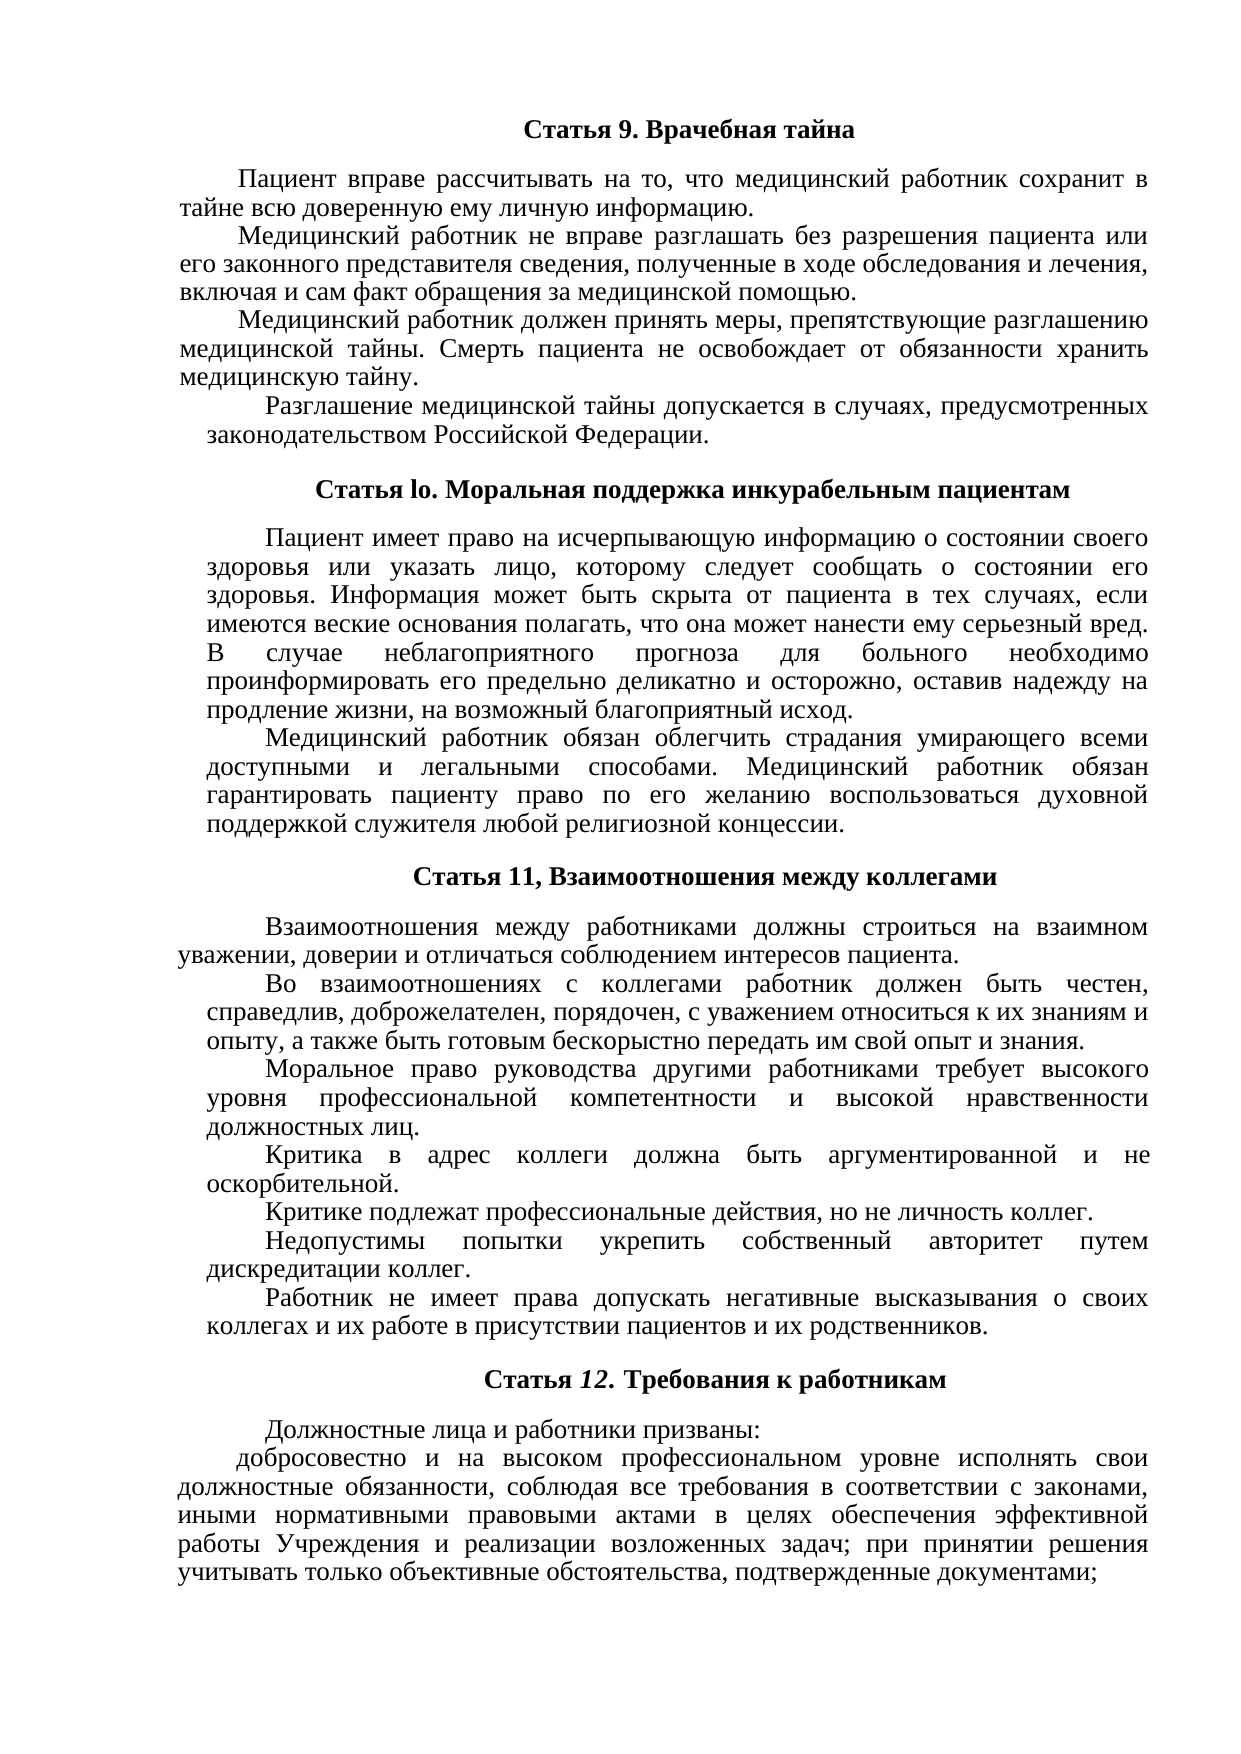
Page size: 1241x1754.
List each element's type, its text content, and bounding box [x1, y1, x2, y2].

text Статья 9. Врачебная тайна [523, 118, 1152, 143]
text добросовестно и на высоком профессиональном уровне исполнять свои должностные обязанности, соблюдая все требования в соответствии с законами, иными нормативными правовыми актами в целях обеспечения эффективной работы Учреждения и реализации возложенных задач; при принятии решения учитывать только объективные обстоятельства, подтвержденные документами; [177, 1444, 1149, 1586]
text Пациент вправе рассчитывать на то, что медицинский работник сохранит в тайне всю доверенную ему личную информацию. [179, 165, 1149, 222]
text Пациент имеет право на исчерпывающую информацию о состоянии своего здоровья или указать лицо, которому следует сообщать о состоянии его здоровья. Информация может быть скрыта от пациента в тех случаях, если имеются веские основания полагать, что она может нанести ему серьезный вред. В случае неблагоприятного прогноза для больного необходимо проинформировать его предельно деликатно и осторожно, оставив надежду на продление жизни, на возможный благоприятный исход. [206, 524, 1149, 724]
text Недопустимы попытки укрепить собственный авторитет путем дискредитации коллег. [206, 1226, 1149, 1283]
text Во взаимоотношениях с коллегами работник должен быть честен, справедлив, доброжелателен, порядочен, с уважением относиться к их знаниям и опыту, а также быть готовым бескорыстно передать им свой опыт и знания. [206, 969, 1149, 1055]
text Статья 11, Взаимоотношения между коллегами [413, 866, 1152, 891]
text Медицинский работник не вправе разглашать без разрешения пациента или его законного представителя сведения, полученные в ходе обследования и лечения, включая и сам факт обращения за медицинской помощью. [179, 222, 1149, 306]
text Должностные лица и работники призваны: [206, 1415, 1152, 1444]
text Медицинский работник должен принять меры, препятствующие разглашению медицинской тайны. Смерть пациента не освобождает от обязанности хранить медицинскую тайну. [179, 306, 1149, 391]
text Критике подлежат профессиональные действия, но не личность коллег. [206, 1198, 1152, 1226]
text Разглашение медицинской тайны допускается в случаях, предусмотренных законодательством Российской Федерации. [206, 391, 1149, 450]
text Медицинский работник обязан облегчить страдания умирающего всеми доступными и легальными способами. Медицинский работник обязан гарантировать пациенту право по его желанию воспользоваться духовной поддержкой служителя любой религиозной концессии. [206, 724, 1149, 838]
text Статья 12. Требования к работникам [483, 1363, 572, 1394]
text Статья lo. Моральная поддержка инкурабельным пациентам [315, 478, 1152, 503]
text Работник не имеет права допускать негативные высказывания о своих коллегах и их работе в присутствии пациентов и их родственников. [206, 1283, 1149, 1340]
text Статья 12. Требования к работникам [617, 1363, 1152, 1394]
text Критика в адрес коллеги должна быть аргументированной и не оскорбительной. [206, 1141, 1152, 1198]
text Моральное право руководства другими работниками требует высокого уровня профессиональной компетентности и высокой нравственности должностных лиц. [206, 1055, 1149, 1141]
text Взаимоотношения между работниками должны строиться на взаимном уважении, доверии и отличаться соблюдением интересов пациента. [177, 912, 1149, 969]
